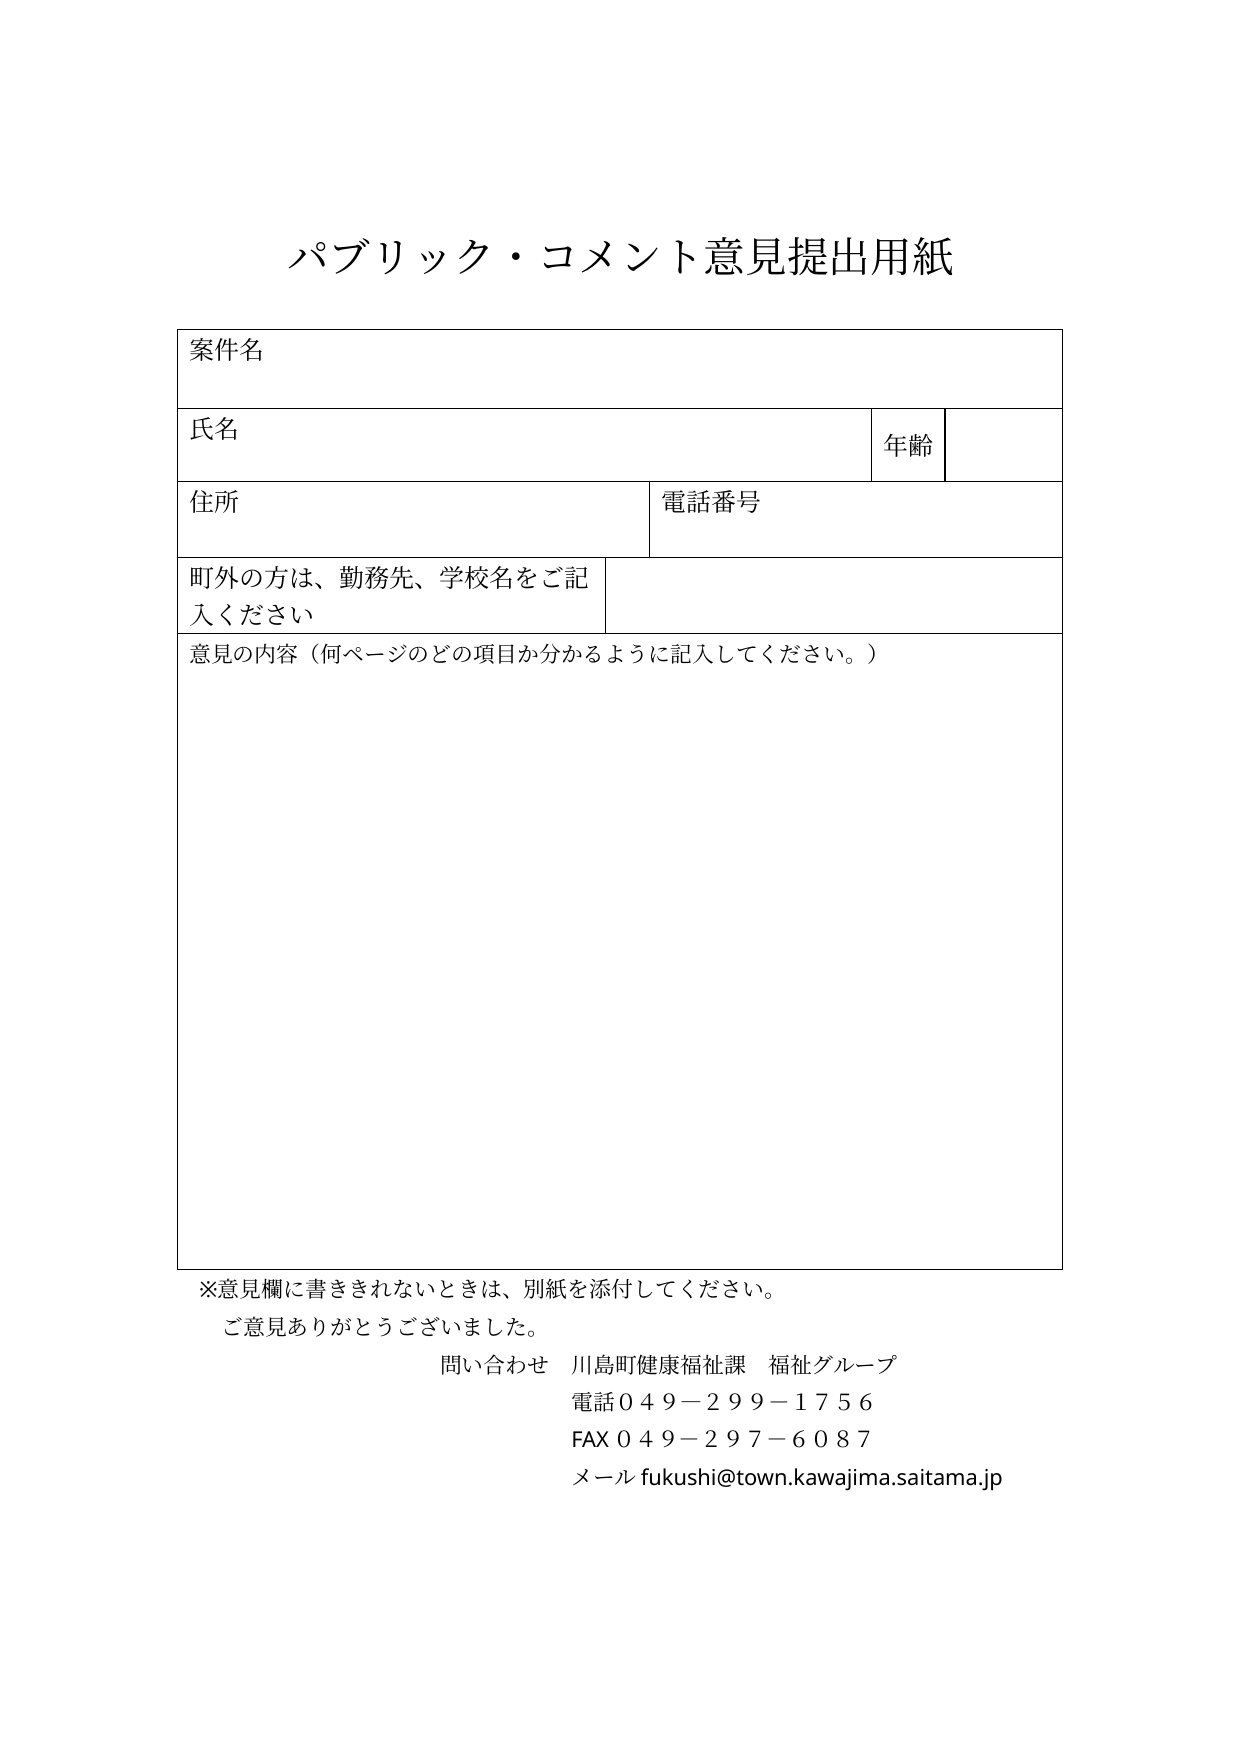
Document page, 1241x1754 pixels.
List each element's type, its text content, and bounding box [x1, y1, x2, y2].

table_cell 住所 [178, 482, 649, 557]
text メールfukushi@town.kawajima.saitama.jp [177, 1457, 1063, 1495]
table_cell [606, 558, 1062, 633]
text 問い合わせ 川島町健康福祉課 福祉グループ [177, 1345, 1063, 1382]
table_cell 氏名 [178, 409, 871, 481]
table_header 案件名 [178, 330, 1062, 408]
table_cell 年齢 [872, 409, 944, 481]
table_cell [946, 409, 1062, 481]
text ご意見ありがとうございました。 [177, 1307, 1063, 1345]
text 電話０４９―２９９－１７５６ [177, 1382, 1063, 1420]
text ※意見欄に書ききれないときは、別紙を添付してください。 [177, 1270, 1063, 1307]
table_cell 意見の内容（何ページのどの項目か分かるように記入してください。） [178, 634, 1062, 1269]
text パブリック・コメント意見提出用紙 [177, 217, 1063, 292]
text FAX０４９－２９７－６０８７ [177, 1420, 1063, 1457]
table_cell 電話番号 [650, 482, 1062, 557]
table_cell 町外の方は、勤務先、学校名をご記入ください [178, 558, 605, 633]
